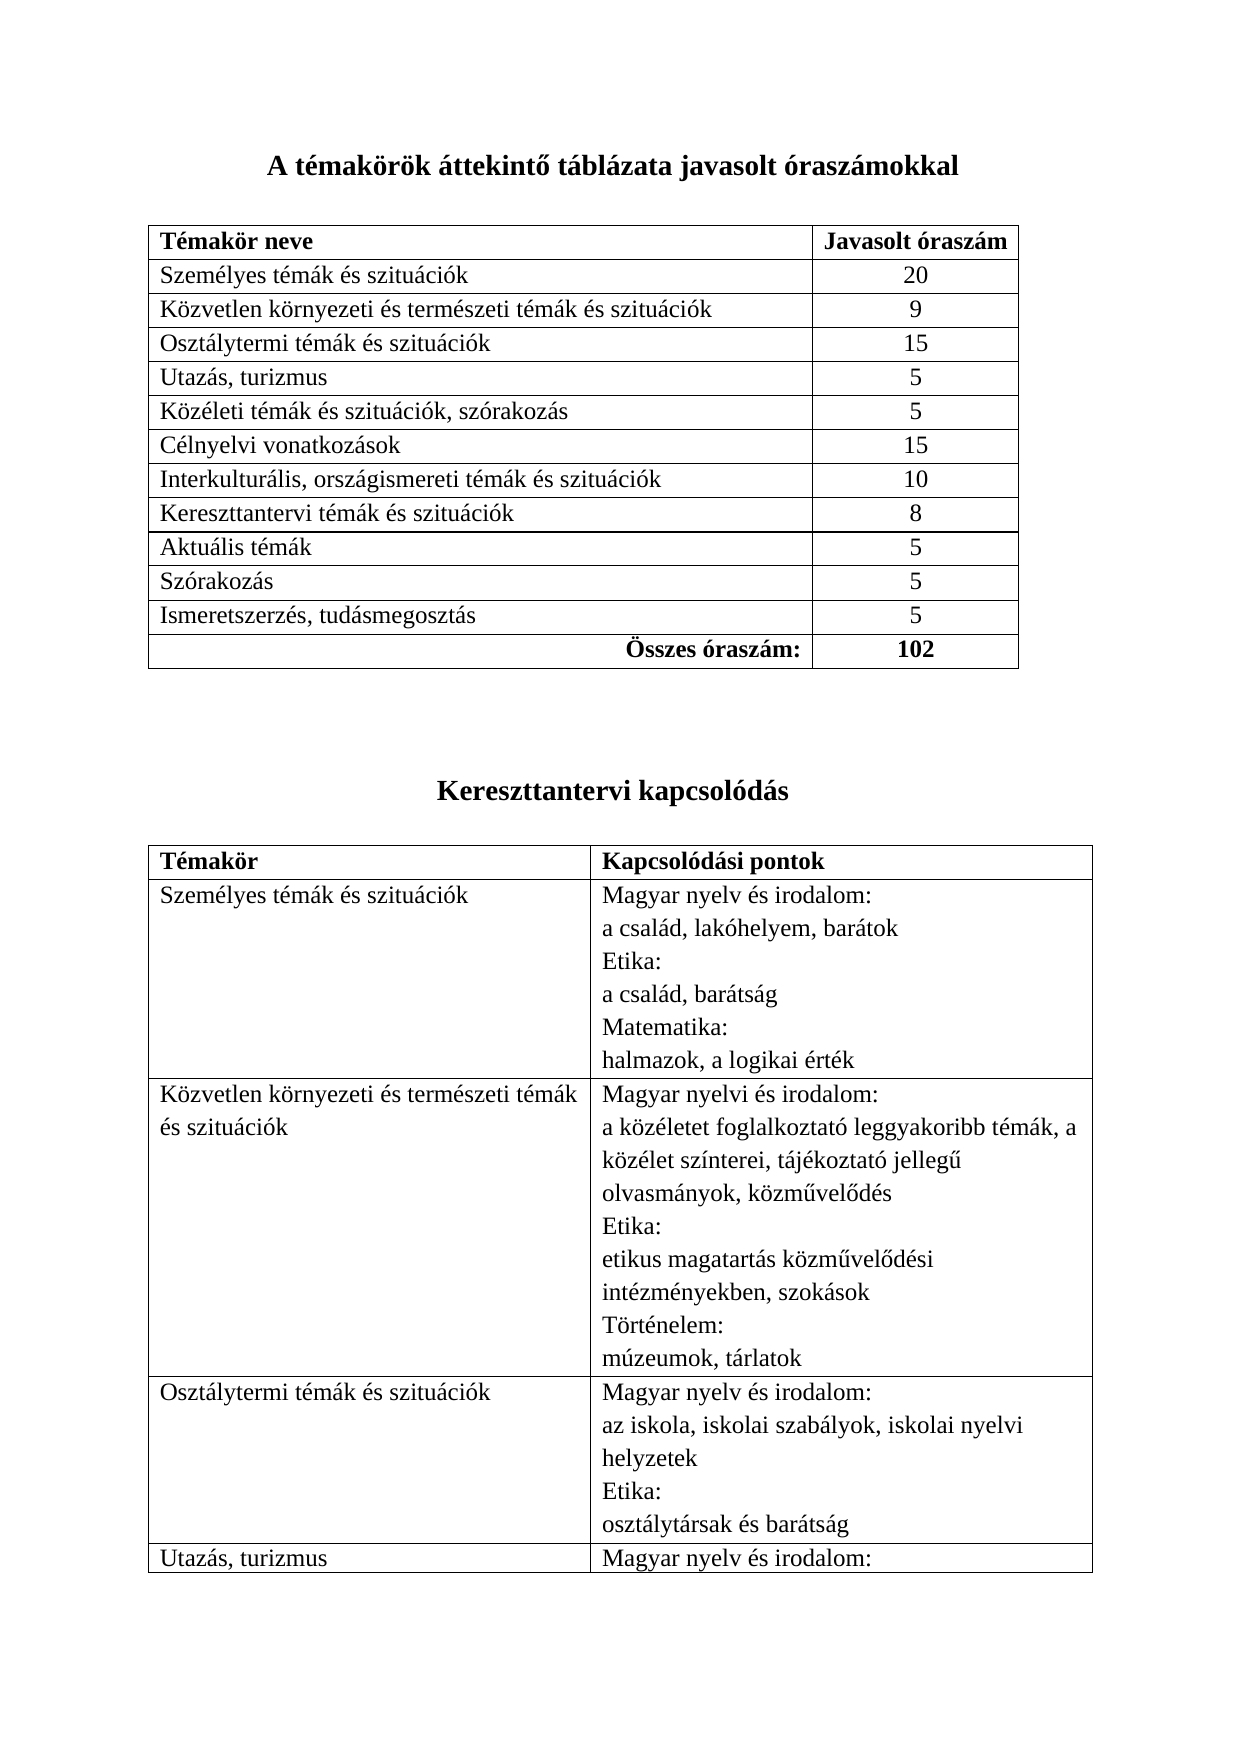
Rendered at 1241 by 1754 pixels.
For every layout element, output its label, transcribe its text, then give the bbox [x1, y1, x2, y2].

table_cell Közéleti témák és szituációk, szórakozás [149, 396, 812, 429]
table_cell 102 [813, 635, 1018, 668]
table_cell Célnyelvi vonatkozások [149, 430, 812, 463]
table_cell 10 [813, 464, 1018, 497]
table_header Javasolt óraszám [813, 226, 1018, 259]
table_cell 15 [813, 430, 1018, 463]
table_cell 15 [813, 328, 1018, 361]
table_cell 8 [813, 498, 1018, 531]
table_cell Utazás, turizmus [149, 362, 812, 395]
table_cell Interkulturális, országismereti témák és szituációk [149, 464, 812, 497]
table_cell Személyes témák és szituációk [149, 880, 590, 1078]
table_cell Osztálytermi témák és szituációk [149, 1377, 590, 1542]
table_cell Osztálytermi témák és szituációk [149, 328, 812, 361]
text A témakörök áttekintő táblázata javasolt óraszámokkal [148, 148, 1078, 181]
table_cell Aktuális témák [149, 533, 812, 565]
table_cell Közvetlen környezeti és természeti témák és szituációk [149, 294, 812, 327]
table_header Témakör [149, 846, 590, 879]
table_cell Magyar nyelv és irodalom: a család, lakóhelyem, barátok Etika: a család, barátság Matematika: halmazok, a logikai érték [591, 880, 1092, 1078]
table_cell 5 [813, 601, 1018, 633]
table_cell Magyar nyelvi és irodalom: a közéletet foglalkoztató leggyakoribb témák, a közélet színterei, tájékoztató jellegű olvasmányok, közművelődés Etika: etikus magatartás közművelődési intézményekben, szokások Történelem: múzeumok, tárlatok [591, 1079, 1092, 1376]
table_cell Magyar nyelv és irodalom: az iskola, iskolai szabályok, iskolai nyelvi helyzetek Etika: osztálytársak és barátság [591, 1377, 1092, 1542]
table_cell Utazás, turizmus [149, 1544, 590, 1572]
table_cell 5 [813, 566, 1018, 599]
table_header Témakör neve [149, 226, 812, 259]
table_cell Ismeretszerzés, tudásmegosztás [149, 601, 812, 633]
table_cell 5 [813, 533, 1018, 565]
table_cell 5 [813, 396, 1018, 429]
table_cell 5 [813, 362, 1018, 395]
table_cell 20 [813, 260, 1018, 293]
table_cell 9 [813, 294, 1018, 327]
table_header Kapcsolódási pontok [591, 846, 1092, 879]
text Kereszttantervi kapcsolódás [148, 773, 1078, 807]
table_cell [591, 1544, 1092, 1572]
table_cell Szórakozás [149, 566, 812, 599]
table_cell Közvetlen környezeti és természeti témák és szituációk [149, 1079, 590, 1376]
table_cell Személyes témák és szituációk [149, 260, 812, 293]
table_cell Kereszttantervi témák és szituációk [149, 498, 812, 531]
table_cell Összes óraszám: [149, 635, 812, 668]
